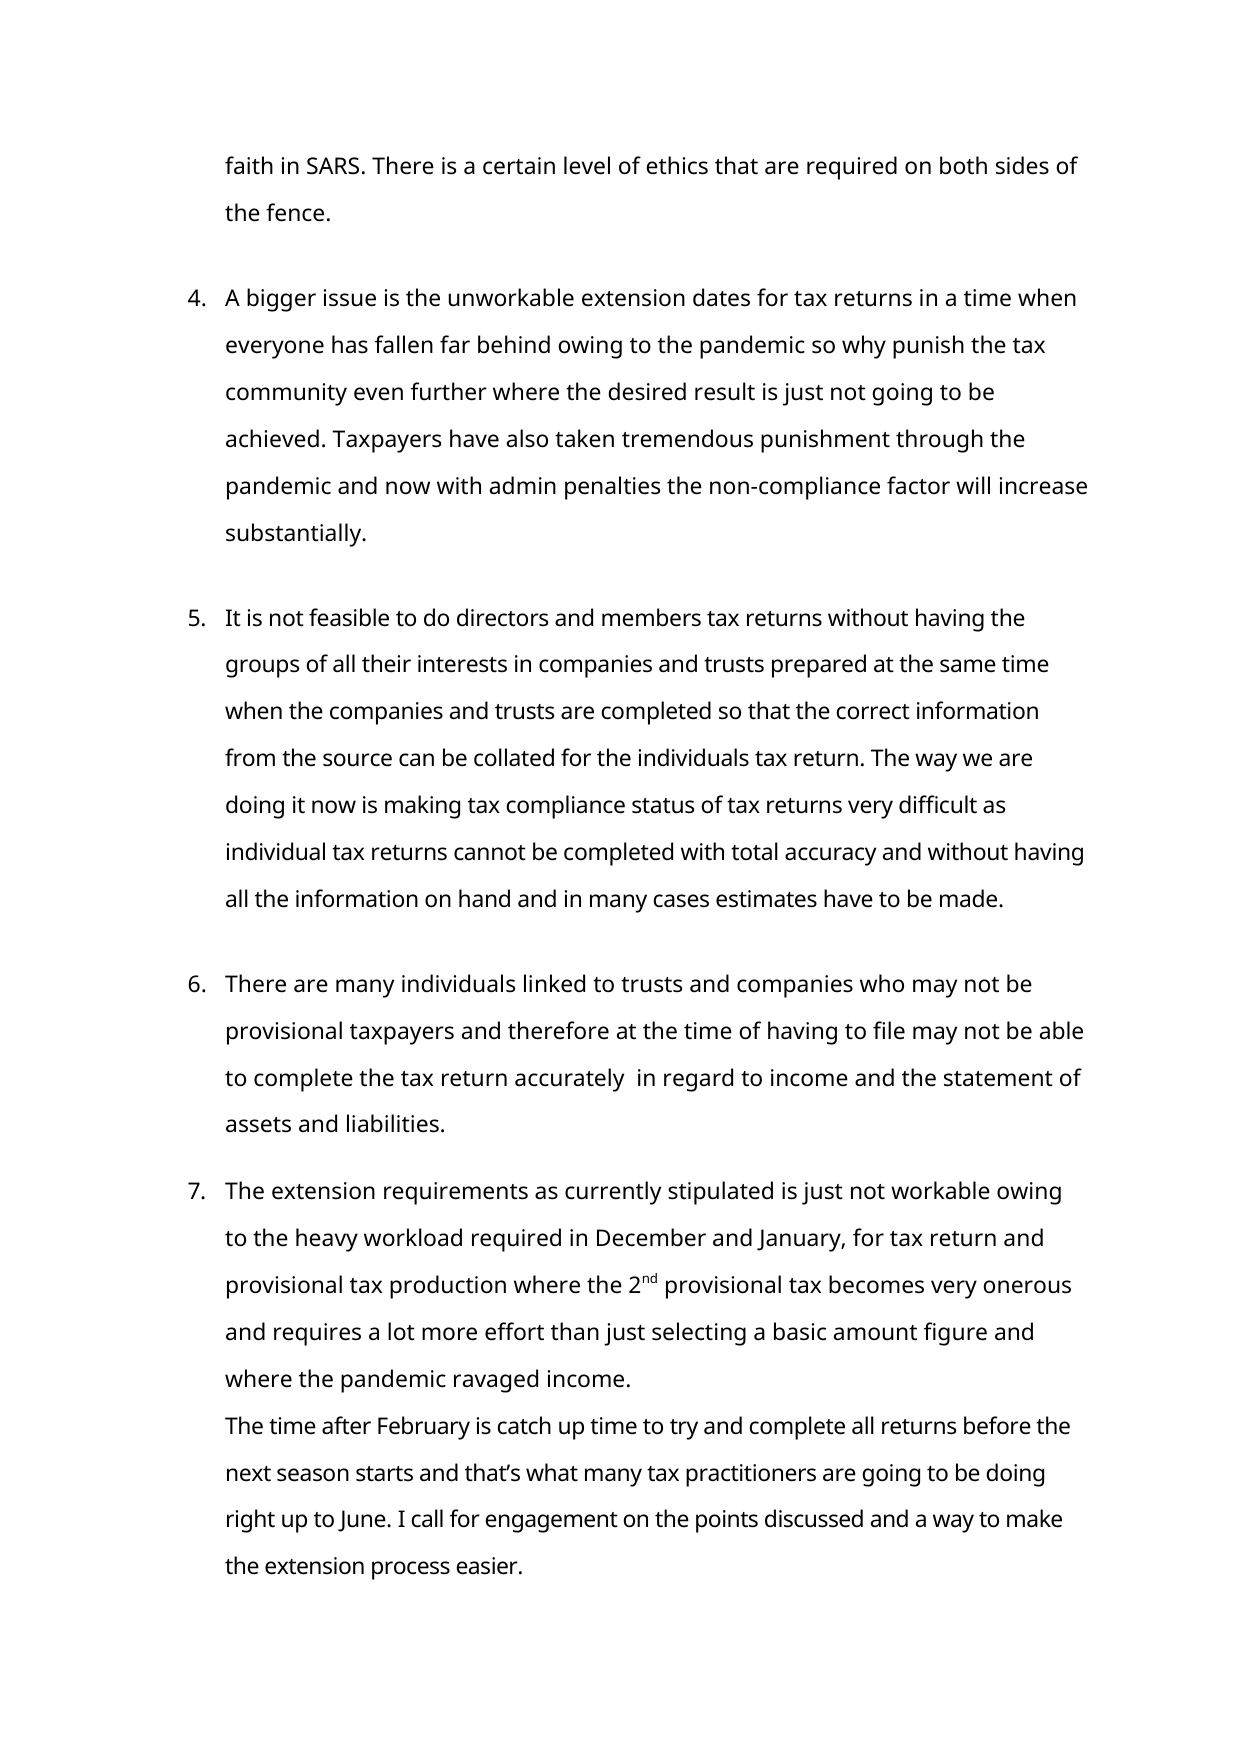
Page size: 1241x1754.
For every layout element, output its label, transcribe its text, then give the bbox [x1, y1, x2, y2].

list The extension requirements as currently stipulated is just not workable owing to the heavy workload required in December and January, for tax return and provisional tax production where the 2nd provisional tax becomes very onerous and requires a lot more effort than just selecting a basic amount figure and where the pandemic ravaged income. The time after February is catch up time to try and complete all returns before the next season starts and that’s what many tax practitioners are going to be doing right up to June. I call for engagement on the points discussed and a way to make the extension process easier. [187, 1175, 1090, 1581]
list It is not feasible to do directors and members tax returns without having the groups of all their interests in companies and trusts prepared at the same time when the companies and trusts are completed so that the correct information from the source can be collated for the individuals tax return. The way we are doing it now is making tax compliance status of tax returns very difficult as individual tax returns cannot be completed with total accuracy and without having all the information on hand and in many cases estimates have to be made. [187, 602, 1090, 953]
list A bigger issue is the unworkable extension dates for tax returns in a time when everyone has fallen far behind owing to the pandemic so why punish the tax community even further where the desired result is just not going to be achieved. Taxpayers have also taken tremendous punishment through the pandemic and now with admin penalties the non-compliance factor will increase substantially. [187, 282, 1090, 587]
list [187, 150, 1090, 268]
list There are many individuals linked to trusts and companies who may not be provisional taxpayers and therefore at the time of having to file may not be able to complete the tax return accurately in regard to income and the statement of assets and liabilities. [187, 968, 1090, 1139]
